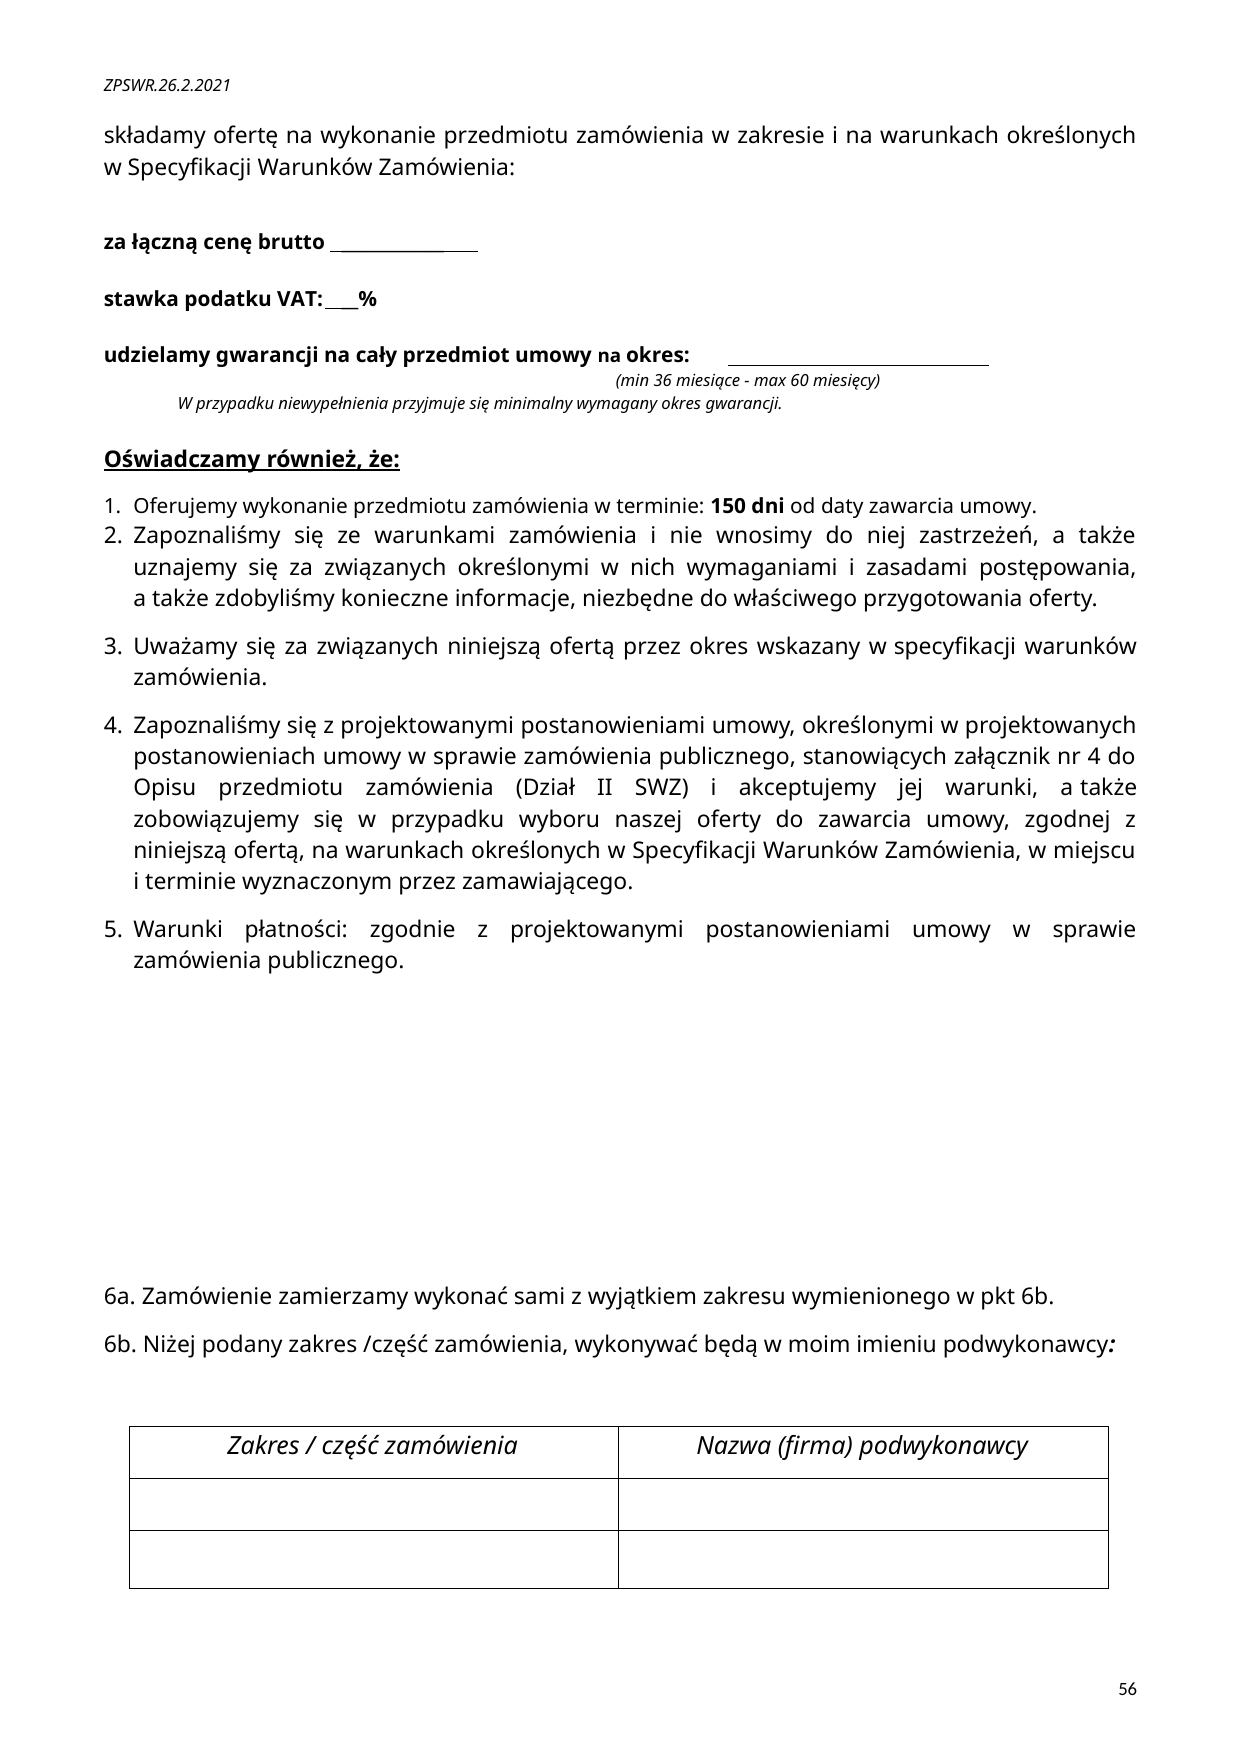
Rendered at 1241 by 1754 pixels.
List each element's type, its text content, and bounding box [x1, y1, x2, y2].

table_header Nazwa (firma) podwykonawcy [619, 1427, 1108, 1478]
list W przypadku niewypełnienia przyjmuje się minimalny wymagany okres gwarancji. [103, 392, 1137, 414]
text udzielamy gwarancji na cały przedmiot umowy na okres: [103, 341, 1137, 369]
list Zapoznaliśmy się z projektowanymi postanowieniami umowy, określonymi w projektowanych postanowieniach umowy w sprawie zamówienia publicznego, stanowiących załącznik nr 4 do Opisu przedmiotu zamówienia (Dział II SWZ) i akceptujemy jej warunki, a także zobowiązujemy się w przypadku wyboru naszej oferty do zawarcia umowy, zgodnej z niniejszą ofertą, na warunkach określonych w Specyfikacji Warunków Zamówienia, w miejscu i terminie wyznaczonym przez zamawiającego. [103, 709, 1137, 896]
text za łączną cenę brutto ____________ [103, 227, 1137, 255]
list Uważamy się za związanych niniejszą ofertą przez okres wskazany w specyfikacji warunków zamówienia. [103, 630, 1137, 692]
text stawka podatku VAT: __% [103, 284, 1137, 312]
text składamy ofertę na wykonanie przedmiotu zamówienia w zakresie i na warunkach określonych w Specyfikacji Warunków Zamówienia: [103, 119, 1137, 182]
table_cell [619, 1479, 1108, 1530]
text Oświadczamy również, że: [103, 443, 1137, 474]
table_cell [130, 1531, 618, 1588]
list Warunki płatności: zgodnie z projektowanymi postanowieniami umowy w sprawie zamówienia publicznego. [103, 913, 1137, 976]
list Zapoznaliśmy się ze warunkami zamówienia i nie wnosimy do niej zastrzeżeń, a także uznajemy się za związanych określonymi w nich wymaganiami i zasadami postępowania, a także zdobyliśmy konieczne informacje, niezbędne do właściwego przygotowania oferty. [103, 519, 1137, 613]
table_cell [619, 1531, 1108, 1588]
text (min 36 miesiące - max 60 miesięcy) [177, 369, 1137, 392]
table_header Zakres / część zamówienia [130, 1427, 618, 1478]
table_cell [130, 1479, 618, 1530]
text 6a. Zamówienie zamierzamy wykonać sami z wyjątkiem zakresu wymienionego w pkt 6b. [103, 1280, 1137, 1311]
text 6b. Niżej podany zakres /część zamówienia, wykonywać będą w moim imieniu podwykonawcy: [103, 1328, 1137, 1359]
list Oferujemy wykonanie przedmiotu zamówienia w terminie: 150 dni od daty zawarcia umowy. [103, 491, 1137, 519]
